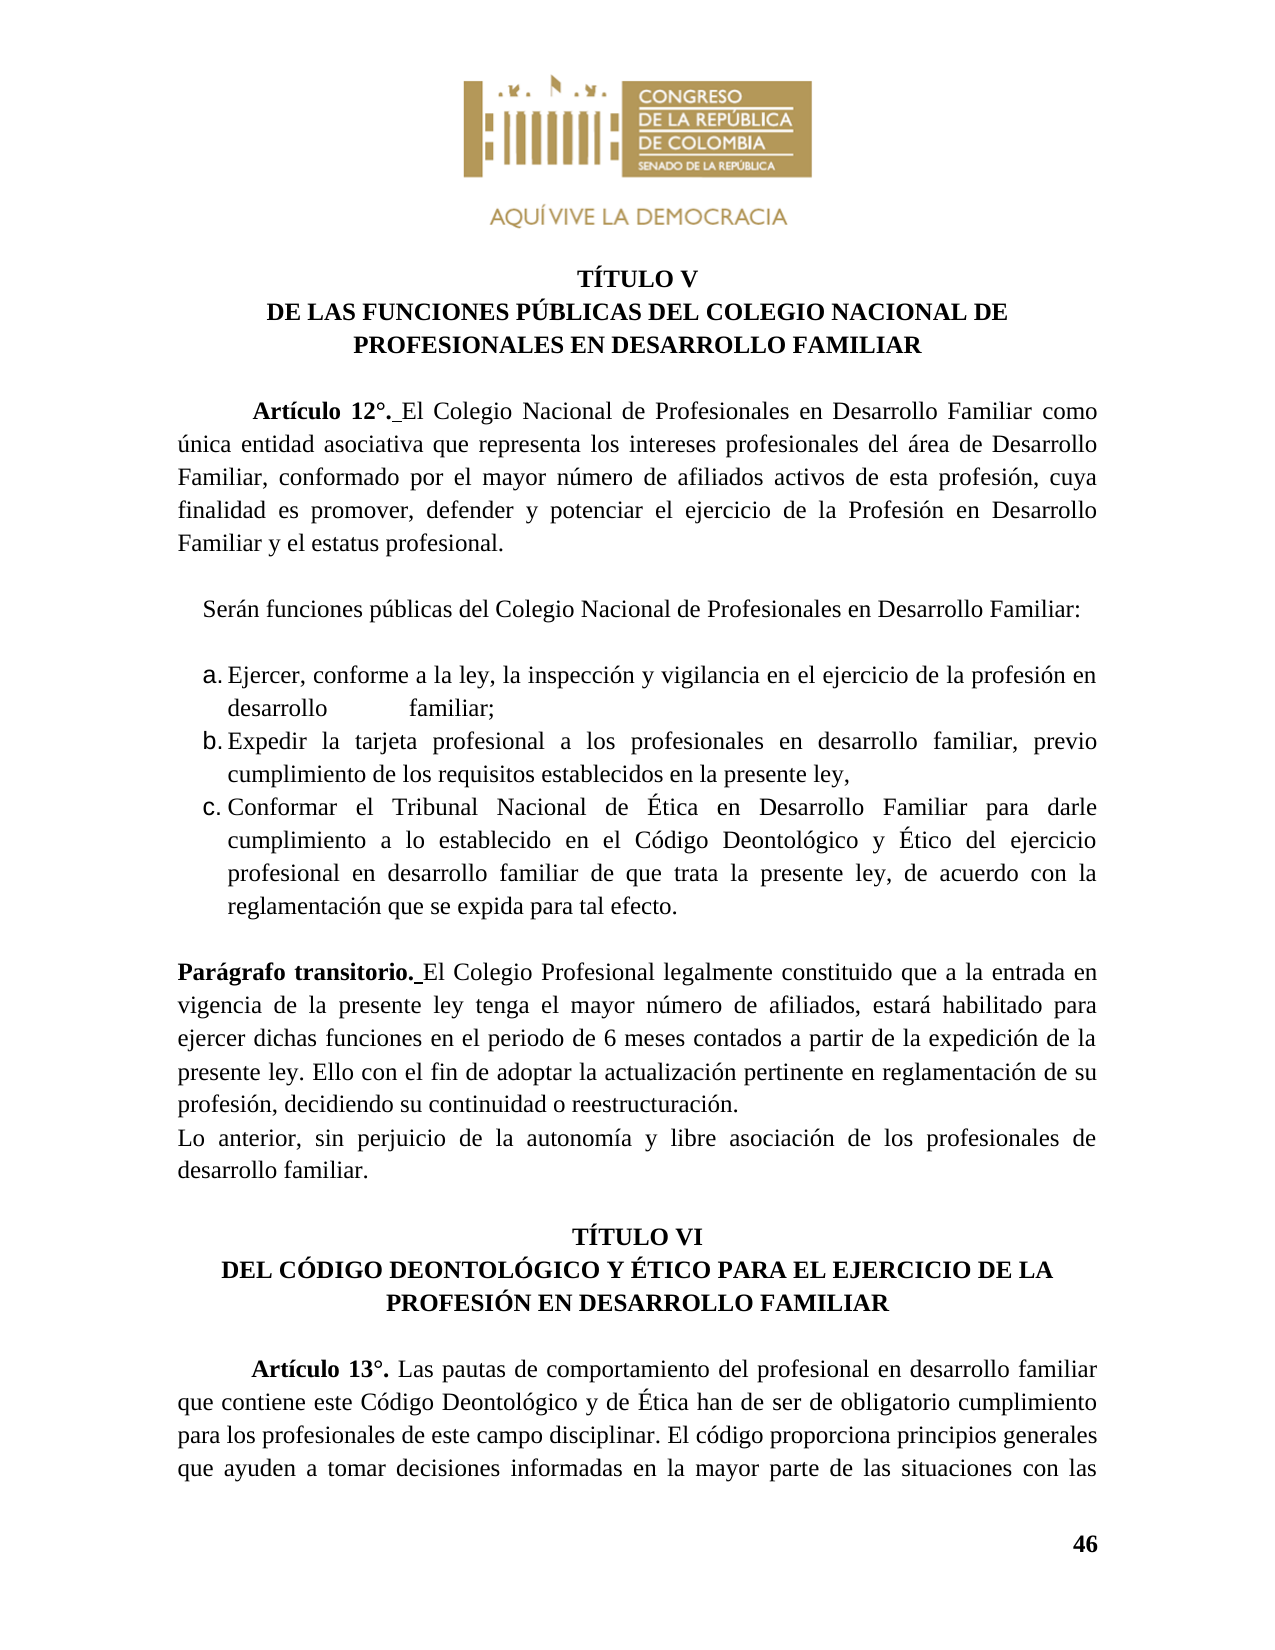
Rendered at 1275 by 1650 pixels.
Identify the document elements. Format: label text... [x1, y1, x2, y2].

text TÍTULO V [177, 264, 1098, 292]
text Artículo 12°. El Colegio Nacional de Profesionales en Desarrollo Familiar como única entidad asociativa que representa los intereses profesionales del área de Desarrollo Familiar, conformado por el mayor número de afiliados activos de esta profesión, cuya finalidad es promover, defender y potenciar el ejercicio de la Profesión en Desarrollo Familiar y el estatus profesional. [177, 396, 1098, 557]
list Expedir la tarjeta profesional a los profesionales en desarrollo familiar, previo cumplimiento de los requisitos establecidos en la presente ley, [202, 726, 1098, 788]
text DE LAS FUNCIONES PÚBLICAS DEL COLEGIO NACIONAL DE PROFESIONALES EN DESARROLLO FAMILIAR [177, 297, 1098, 358]
list Ejercer, conforme a la ley, la inspección y vigilancia en el ejercicio de la profesión en desarrollo familiar; [202, 660, 1098, 722]
text Parágrafo transitorio. El Colegio Profesional legalmente constituido que a la entrada en vigencia de la presente ley tenga el mayor número de afiliados, estará habilitado para ejercer dichas funciones en el periodo de 6 meses contados a partir de la expedición de la presente ley. Ello con el fin de adoptar la actualización pertinente en reglamentación de su profesión, decidiendo su continuidad o reestructuración. [177, 957, 1098, 1118]
list Conformar el Tribunal Nacional de Ética en Desarrollo Familiar para darle cumplimiento a lo establecido en el Código Deontológico y Ético del ejercicio profesional en desarrollo familiar de que trata la presente ley, de acuerdo con la reglamentación que se expida para tal efecto. [202, 792, 1098, 920]
text DEL CÓDIGO DEONTOLÓGICO Y ÉTICO PARA EL EJERCICIO DE LA PROFESIÓN EN DESARROLLO FAMILIAR [177, 1255, 1098, 1316]
text Lo anterior, sin perjuicio de la autonomía y libre asociación de los profesionales de desarrollo familiar. [177, 1123, 1098, 1184]
text Serán funciones públicas del Colegio Nacional de Profesionales en Desarrollo Familiar: [177, 594, 1098, 623]
picture [462, 73, 813, 231]
text TÍTULO VI [177, 1222, 1098, 1250]
